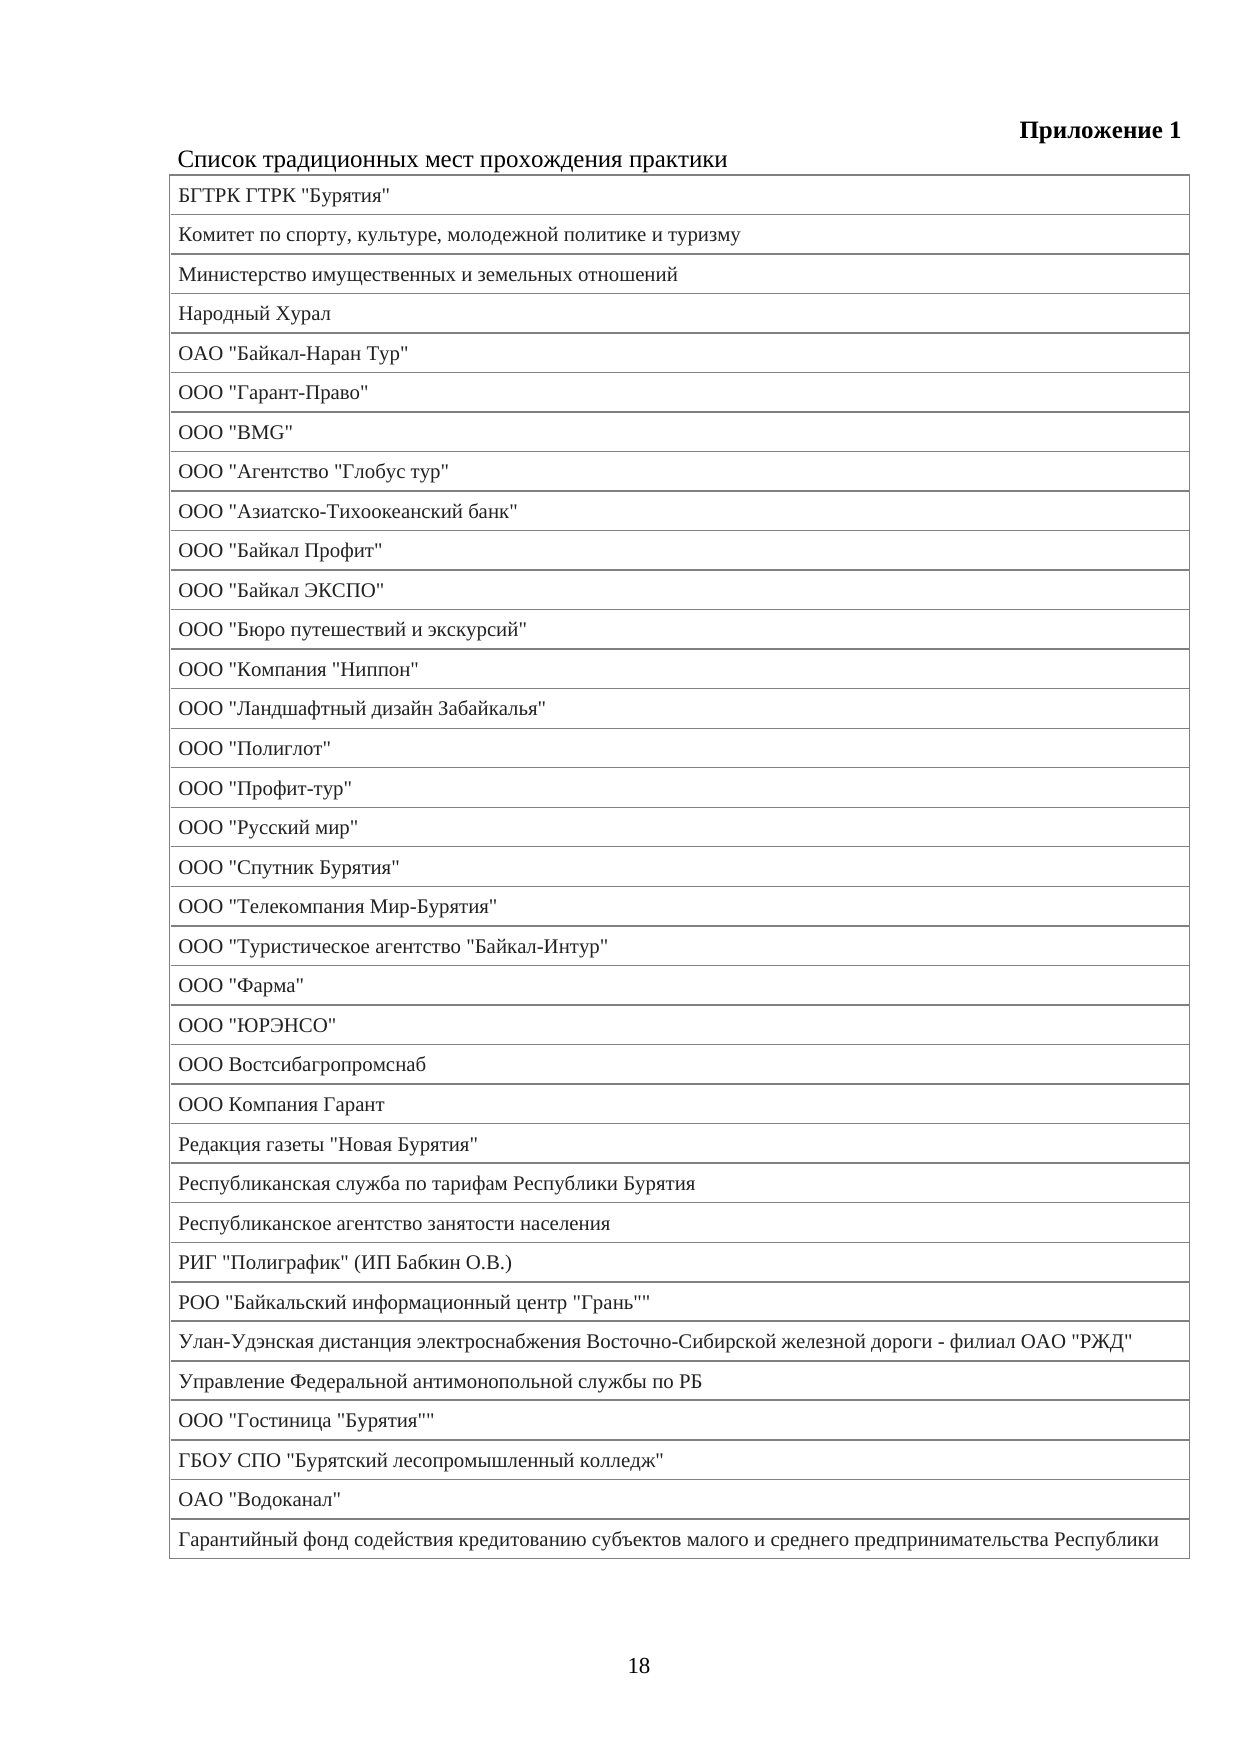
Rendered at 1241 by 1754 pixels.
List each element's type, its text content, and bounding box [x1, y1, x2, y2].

table_cell ООО "Русский мир" [170, 808, 1189, 846]
table_cell ООО "BMG" [170, 412, 1189, 451]
table_cell ООО "Ландшафтный дизайн Забайкалья" [170, 689, 1189, 727]
table_cell РИГ "Полиграфик" (ИП Бабкин О.В.) [170, 1243, 1189, 1281]
table_cell РОО "Байкальский информационный центр "Грань"" [170, 1282, 1189, 1320]
table_cell Народный Хурал [170, 294, 1189, 332]
table_cell ООО "Телекомпания Мир-Бурятия" [170, 887, 1189, 925]
table_cell Управление Федеральной антимонопольной службы по РБ [170, 1361, 1189, 1399]
table_cell ГБОУ СПО "Бурятский лесопромышленный колледж" [170, 1440, 1189, 1478]
table_cell ООО "Полиглот" [170, 729, 1189, 767]
table_cell ООО "Агентство "Глобус тур" [170, 452, 1189, 490]
table_cell ООО "Байкал ЭКСПО" [170, 570, 1189, 609]
table_cell ОАО "Байкал-Наран Тур" [170, 333, 1189, 372]
table_cell Гарантийный фонд содействия кредитованию субъектов малого и среднего предпринимательства Республики [170, 1519, 1189, 1558]
table_cell ООО "Гостиница "Бурятия"" [170, 1400, 1189, 1439]
table_cell ООО Компания Гарант [170, 1084, 1189, 1123]
table_cell Министерство имущественных и земельных отношений [170, 254, 1189, 293]
table_cell ООО "Гарант-Право" [170, 373, 1189, 411]
table_header БГТРК ГТРК "Бурятия" [170, 176, 1189, 214]
table_cell ООО "Азиатско-Тихоокеанский банк" [170, 491, 1189, 530]
table_cell ООО "Компания "Ниппон" [170, 649, 1189, 688]
table_cell ООО "Фарма" [170, 966, 1189, 1004]
table_cell Республиканская служба по тарифам Республики Бурятия [170, 1163, 1189, 1202]
table_cell Республиканское агентство занятости населения [170, 1203, 1189, 1241]
table_cell Улан-Удэнская дистанция электроснабжения Восточно-Сибирской железной дороги - филиал ОАО "РЖД" [170, 1321, 1189, 1360]
table_cell Комитет по спорту, культуре, молодежной политике и туризму [170, 215, 1189, 253]
subtitle Приложение 1 [135, 116, 1181, 144]
table_cell ООО "ЮРЭНСО" [170, 1005, 1189, 1043]
table_cell ОАО "Водоканал" [170, 1480, 1189, 1518]
table_cell ООО "Бюро путешествий и экскурсий" [170, 610, 1189, 648]
text Список традиционных мест прохождения практики [177, 144, 1209, 173]
table_cell ООО "Профит-тур" [170, 768, 1189, 806]
table_cell ООО "Туристическое агентство "Байкал-Интур" [170, 926, 1189, 964]
table_cell ООО "Спутник Бурятия" [170, 847, 1189, 886]
table_cell ООО Востсибагропромснаб [170, 1045, 1189, 1083]
table_cell Редакция газеты "Новая Бурятия" [170, 1124, 1189, 1162]
table_cell ООО "Байкал Профит" [170, 531, 1189, 569]
